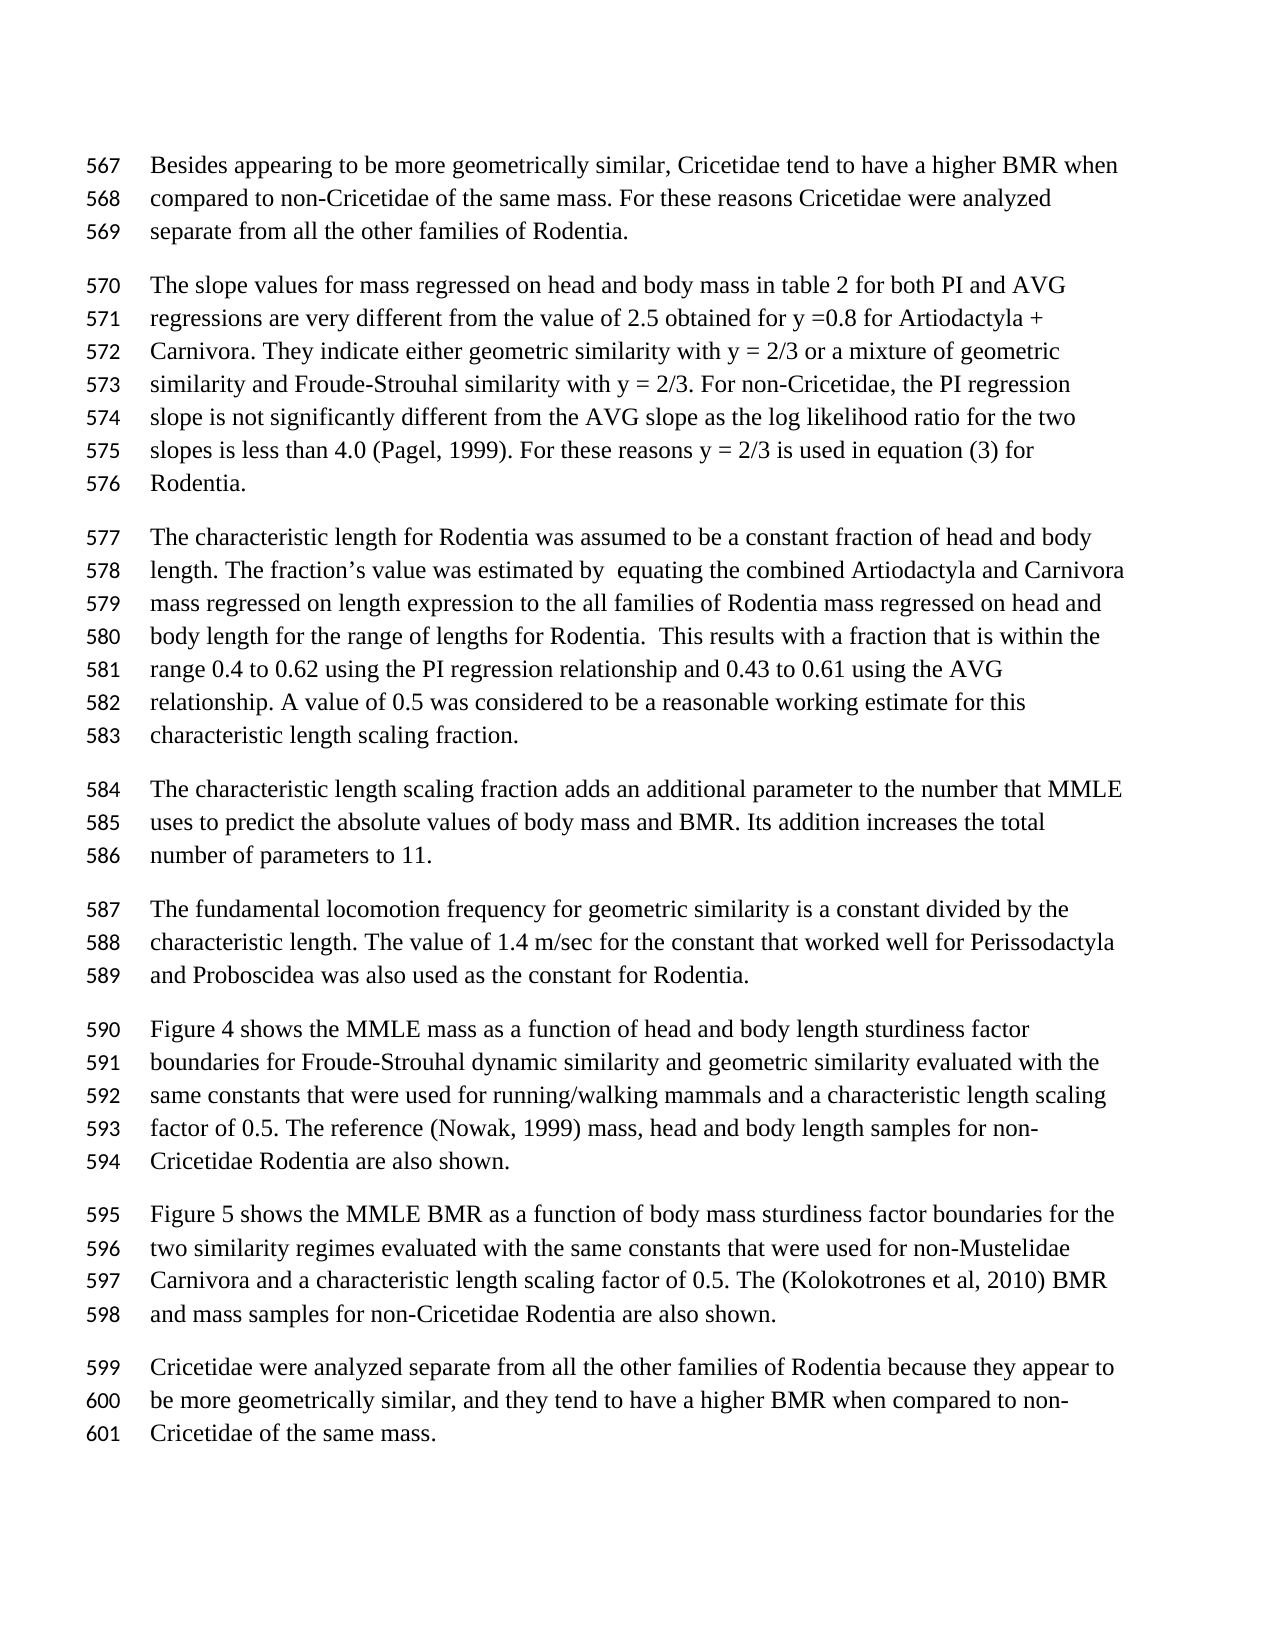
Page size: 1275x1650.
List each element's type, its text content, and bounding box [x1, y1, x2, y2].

text The characteristic length for Rodentia was assumed to be a constant fraction of head and body length. The fraction’s value was estimated by equating the combined Artiodactyla and Carnivora mass regressed on length expression to the all families of Rodentia mass regressed on head and body length for the range of lengths for Rodentia. This results with a fraction that is within the range 0.4 to 0.62 using the PI regression relationship and 0.43 to 0.61 using the AVG relationship. A value of 0.5 was considered to be a reasonable working estimate for this characteristic length scaling fraction. [150, 522, 1125, 749]
text Cricetidae were analyzed separate from all the other families of Rodentia because they appear to be more geometrically similar, and they tend to have a higher BMR when compared to non-Cricetidae of the same mass. [150, 1352, 1125, 1447]
text Figure 5 shows the MMLE BMR as a function of body mass sturdiness factor boundaries for the two similarity regimes evaluated with the same constants that were used for non-Mustelidae Carnivora and a characteristic length scaling factor of 0.5. The (Kolokotrones et al, 2010) BMR and mass samples for non-Cricetidae Rodentia are also shown. [150, 1199, 1125, 1327]
text The fundamental locomotion frequency for geometric similarity is a constant divided by the characteristic length. The value of 1.4 m/sec for the constant that worked well for Perissodactyla and Proboscidea was also used as the constant for Rodentia. [150, 894, 1125, 988]
text Figure 4 shows the MMLE mass as a function of head and body length sturdiness factor boundaries for Froude-Strouhal dynamic similarity and geometric similarity evaluated with the same constants that were used for running/walking mammals and a characteristic length scaling factor of 0.5. The reference (Nowak, 1999) mass, head and body length samples for non-Cricetidae Rodentia are also shown. [150, 1014, 1125, 1174]
text Besides appearing to be more geometrically similar, Cricetidae tend to have a higher BMR when compared to non-Cricetidae of the same mass. For these reasons Cricetidae were analyzed separate from all the other families of Rodentia. [150, 150, 1125, 245]
text The characteristic length scaling fraction adds an additional parameter to the number that MMLE uses to predict the absolute values of body mass and BMR. Its addition increases the total number of parameters to 11. [150, 774, 1125, 869]
text The slope values for mass regressed on head and body mass in table 2 for both PI and AVG regressions are very different from the value of 2.5 obtained for y =0.8 for Artiodactyla + Carnivora. They indicate either geometric similarity with y = 2/3 or a mixture of geometric similarity and Froude-Strouhal similarity with y = 2/3. For non-Cricetidae, the PI regression slope is not significantly different from the AVG slope as the log likelihood ratio for the two slopes is less than 4.0 (Pagel, 1999). For these reasons y = 2/3 is used in equation (3) for Rodentia. [150, 270, 1125, 497]
